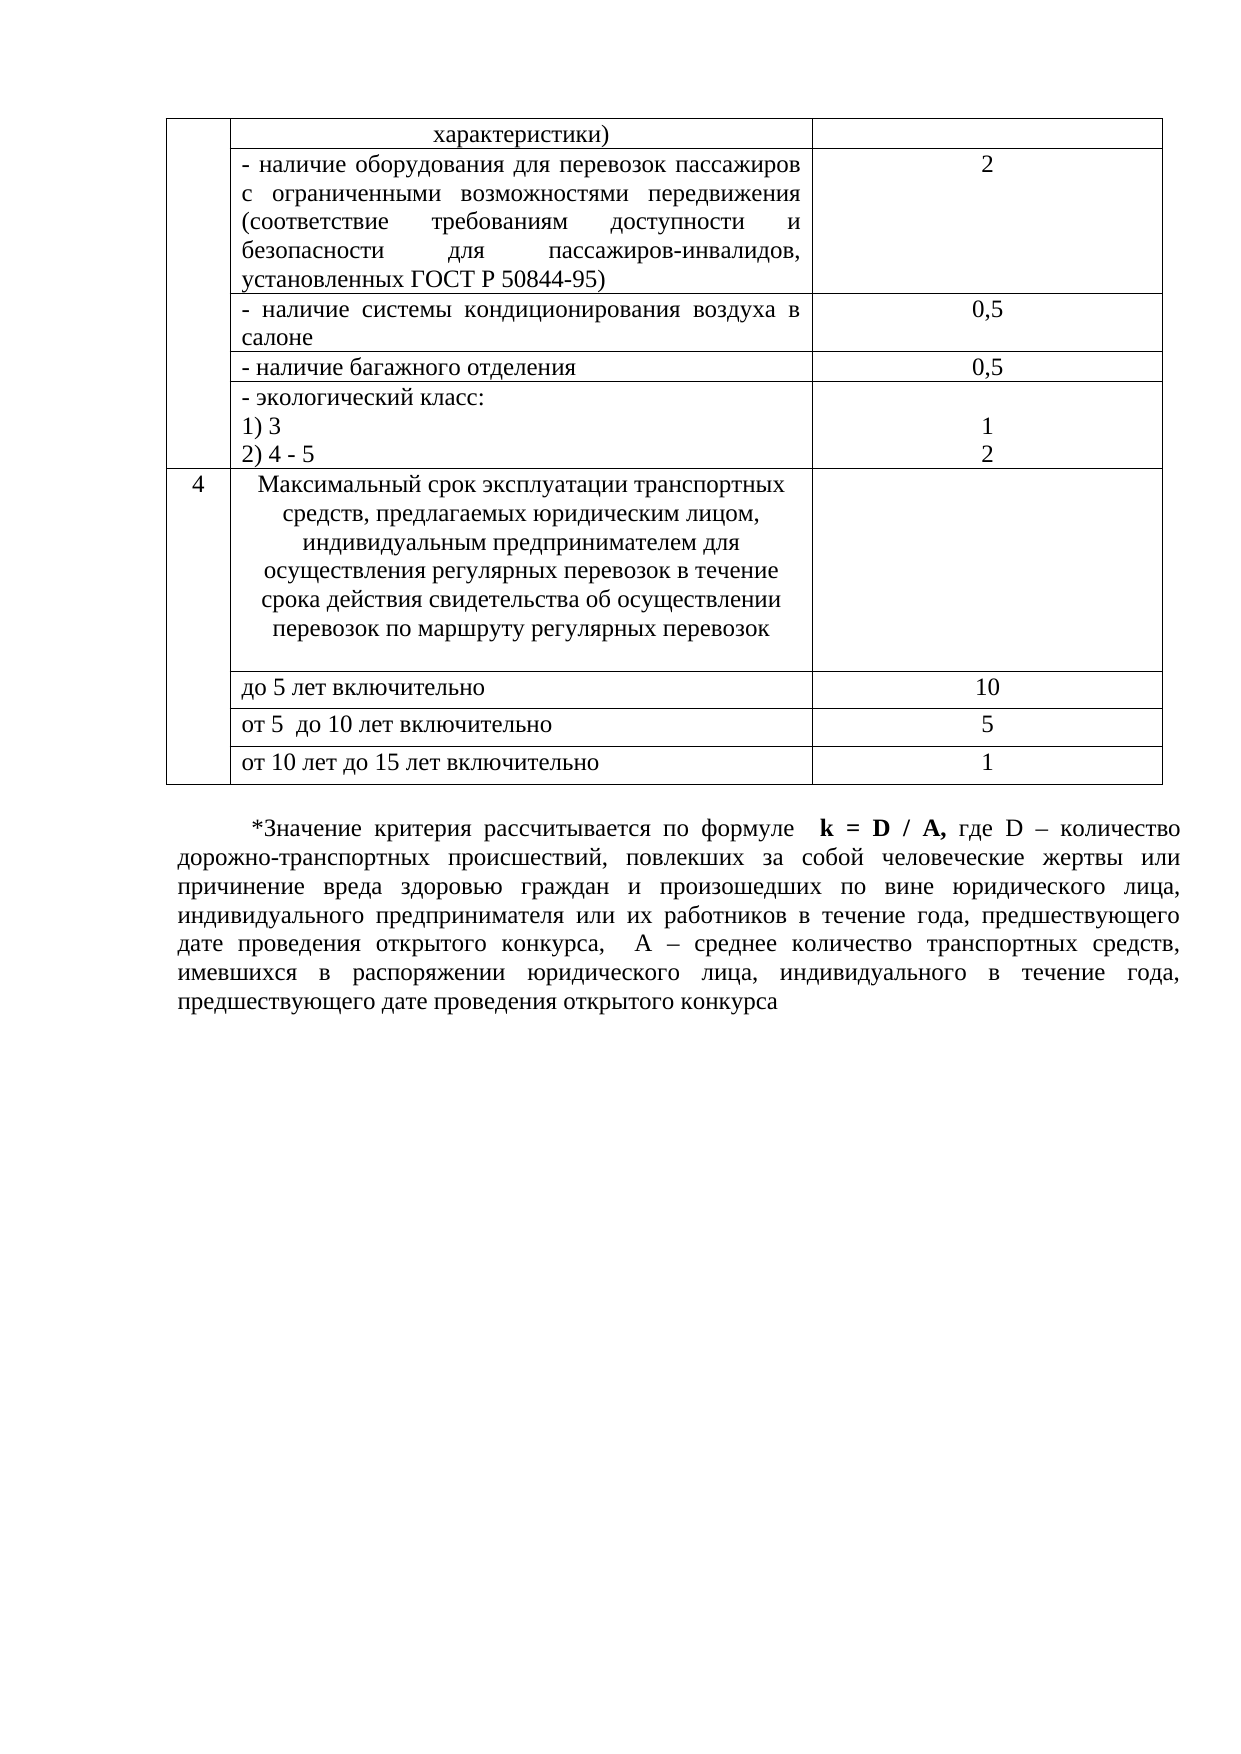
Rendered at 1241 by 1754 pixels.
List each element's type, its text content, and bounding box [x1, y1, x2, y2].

table_cell - экологический класс: 1) 3 2) 4 - 5 [231, 382, 812, 468]
table_cell 2 [813, 149, 1162, 293]
table_cell от 5 до 10 лет включительно [231, 709, 812, 746]
table_cell от 10 лет до 15 лет включительно [231, 747, 812, 784]
table_cell - наличие оборудования для перевозок пассажиров с ограниченными возможностями передвижения (соответствие требованиям доступности и безопасности для пассажиров-инвалидов, установленных ГОСТ Р 50844-95) [231, 149, 812, 293]
table_cell - наличие багажного отделения [231, 352, 812, 381]
table_cell 5 [813, 709, 1162, 746]
table_cell 1 2 [813, 382, 1162, 468]
table_cell - наличие системы кондиционирования воздуха в салоне [231, 294, 812, 351]
table_cell 3 [167, 119, 230, 468]
table_cell 4 [167, 469, 230, 784]
table_cell 0,5 [813, 352, 1162, 381]
text *Значение критерия рассчитывается по формуле k = D / A, где D – количество дорожно-транспортных происшествий, повлекших за собой человеческие жертвы или причинение вреда здоровью граждан и произошедших по вине юридического лица, индивидуального предпринимателя или их работников в течение года, предшествующего дате проведения открытого конкурса, А – среднее количество транспортных средств, имевшихся в распоряжении юридического лица, индивидуального в течение года, предшествующего дате проведения открытого конкурса [177, 813, 1181, 1015]
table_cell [231, 119, 812, 148]
table_cell [813, 119, 1162, 148]
table_cell до 5 лет включительно [231, 672, 812, 708]
table_cell 0,5 [813, 294, 1162, 351]
table_cell 10 [813, 672, 1162, 708]
table_cell Максимальный срок эксплуатации транспортных средств, предлагаемых юридическим лицом, индивидуальным предпринимателем для осуществления регулярных перевозок в течение срока действия свидетельства об осуществлении перевозок по маршруту регулярных перевозок [231, 469, 812, 671]
table_cell 1 [813, 747, 1162, 784]
table_cell [813, 469, 1162, 671]
